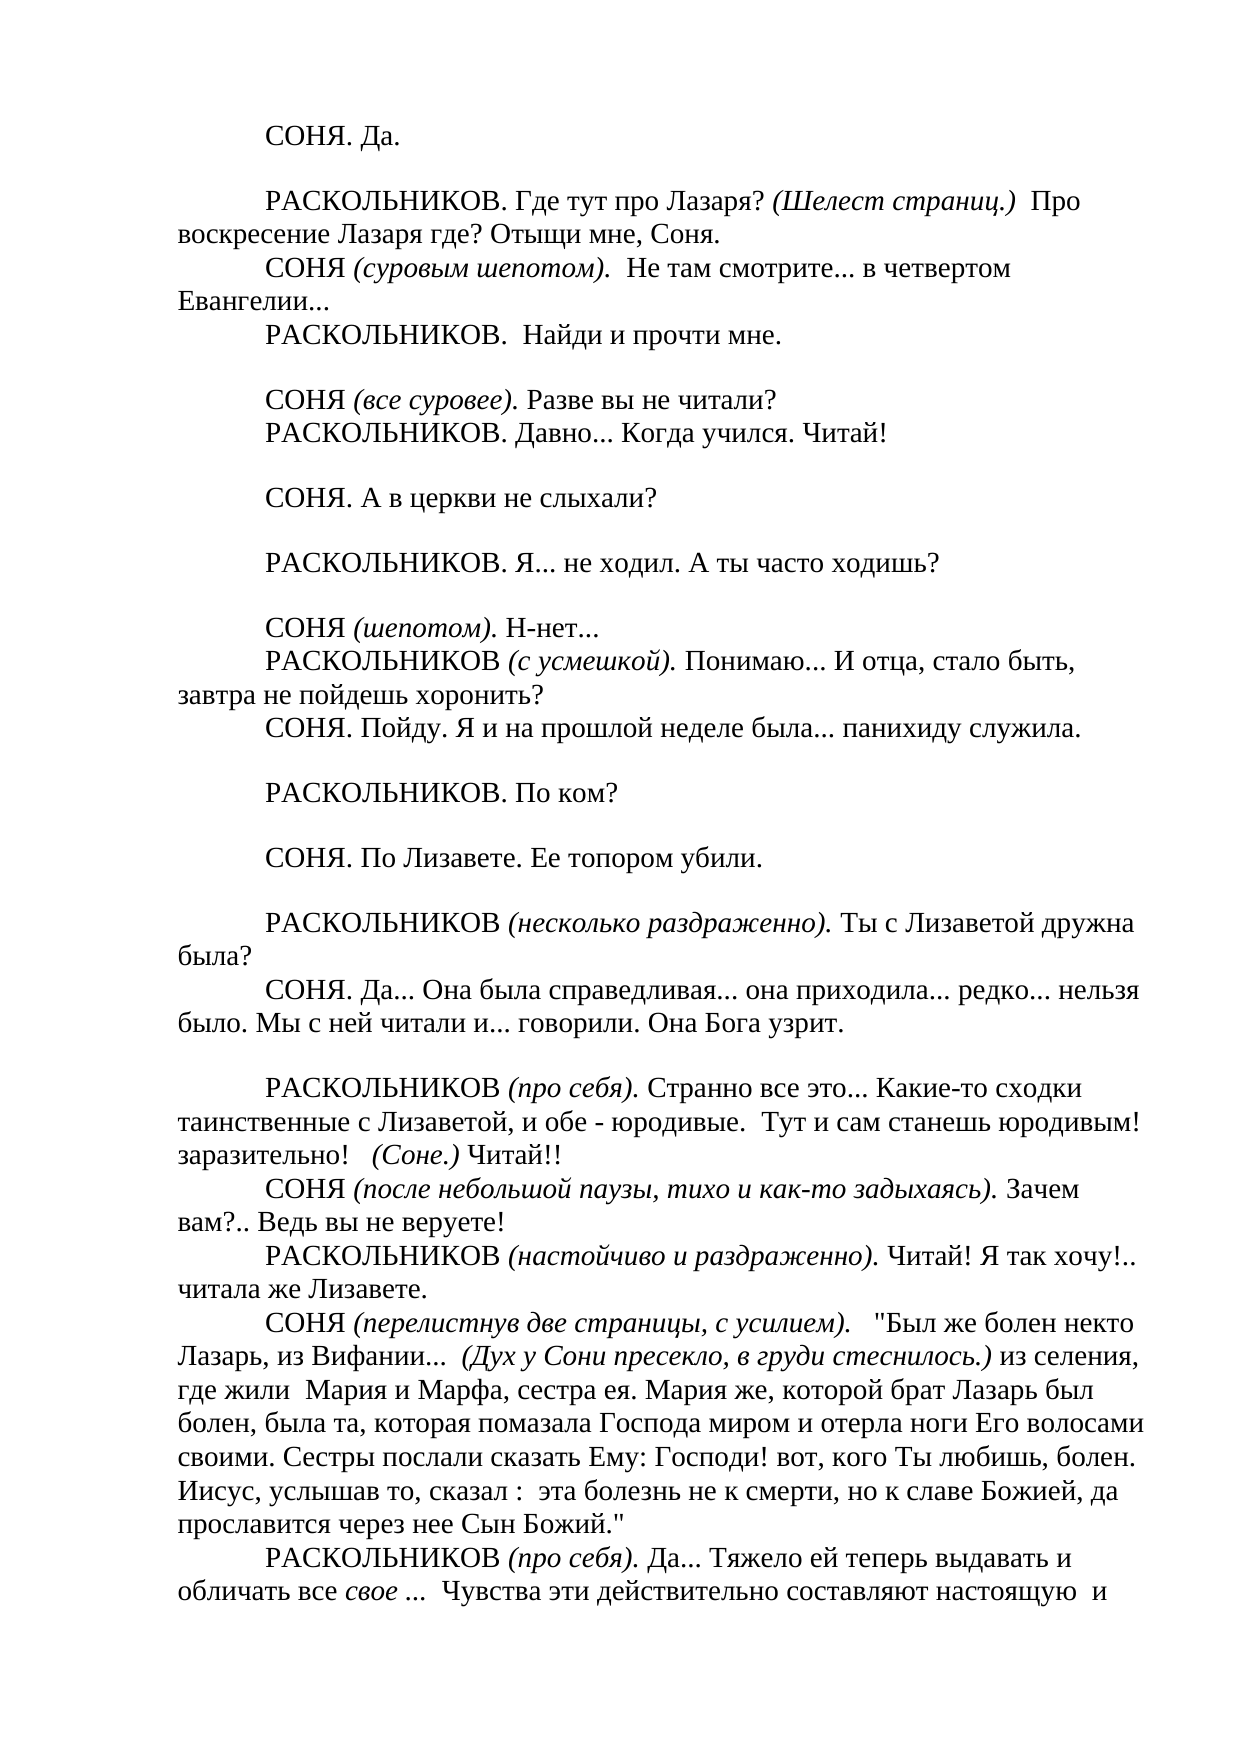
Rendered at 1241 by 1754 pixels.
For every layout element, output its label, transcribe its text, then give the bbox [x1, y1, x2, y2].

text СОНЯ. А в церкви не слыхали? [177, 480, 1152, 514]
text РАСКОЛЬНИКОВ (несколько раздраженно). Ты с Лизаветой дружна была? [177, 905, 1152, 972]
text РАСКОЛЬНИКОВ (про себя). Странно все это... Какие-то сходки таинственные с Лизаветой, и обе - юродивые. Тут и сам станешь юродивым! заразительно! (Соне.) Читай!! [177, 1070, 1152, 1171]
text РАСКОЛЬНИКОВ (с усмешкой). Понимаю... И отца, стало быть, завтра не пойдешь хоронить? [177, 643, 1152, 710]
text РАСКОЛЬНИКОВ. Я... не ходил. А ты часто ходишь? [177, 545, 1152, 578]
text РАСКОЛЬНИКОВ. По ком? [177, 775, 1152, 809]
text СОНЯ. Да... Она была справедливая... она приходила... редко... нельзя было. Мы с ней читали и... говорили. Она Бога узрит. [177, 972, 1152, 1039]
text СОНЯ. Пойду. Я и на прошлой неделе была... панихиду служила. [177, 710, 1152, 744]
text СОНЯ. Да. [177, 118, 1152, 152]
text РАСКОЛЬНИКОВ. Давно... Когда учился. Читай! [177, 415, 1152, 449]
text СОНЯ (перелистнув две страницы, с усилием). "Был же болен некто Лазарь, из Вифании... (Дух у Сони пресекло, в груди стеснилось.) из селения, где жили Мария и Марфа, сестра ея. Мария же, которой брат Лазарь был болен, была та, которая помазала Господа миром и отерла ноги Его волосами своими. Сестры послали сказать Ему: Господи! вот, кого Ты любишь, болен. Иисус, услышав то, сказал : эта болезнь не к смерти, но к славе Божией, да прославится через нее Сын Божий." [177, 1305, 1152, 1540]
text СОНЯ (шепотом). Н-нет... [177, 610, 1152, 643]
text СОНЯ (все суровее). Разве вы не читали? [177, 382, 1152, 415]
text РАСКОЛЬНИКОВ. Где тут про Лазаря? (Шелест страниц.) Про воскресение Лазаря где? Отыщи мне, Соня. [177, 183, 1152, 250]
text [177, 1540, 1152, 1607]
text СОНЯ. По Лизавете. Ее топором убили. [177, 840, 1152, 873]
text РАСКОЛЬНИКОВ (настойчиво и раздраженно). Читай! Я так хочу!.. читала же Лизавете. [177, 1238, 1152, 1305]
text РАСКОЛЬНИКОВ. Найди и прочти мне. [177, 317, 1152, 351]
text СОНЯ (после небольшой паузы, тихо и как-то задыхаясь). Зачем вам?.. Ведь вы не веруете! [177, 1171, 1152, 1238]
text СОНЯ (суровым шепотом). Не там смотрите... в четвертом Евангелии... [177, 250, 1152, 317]
